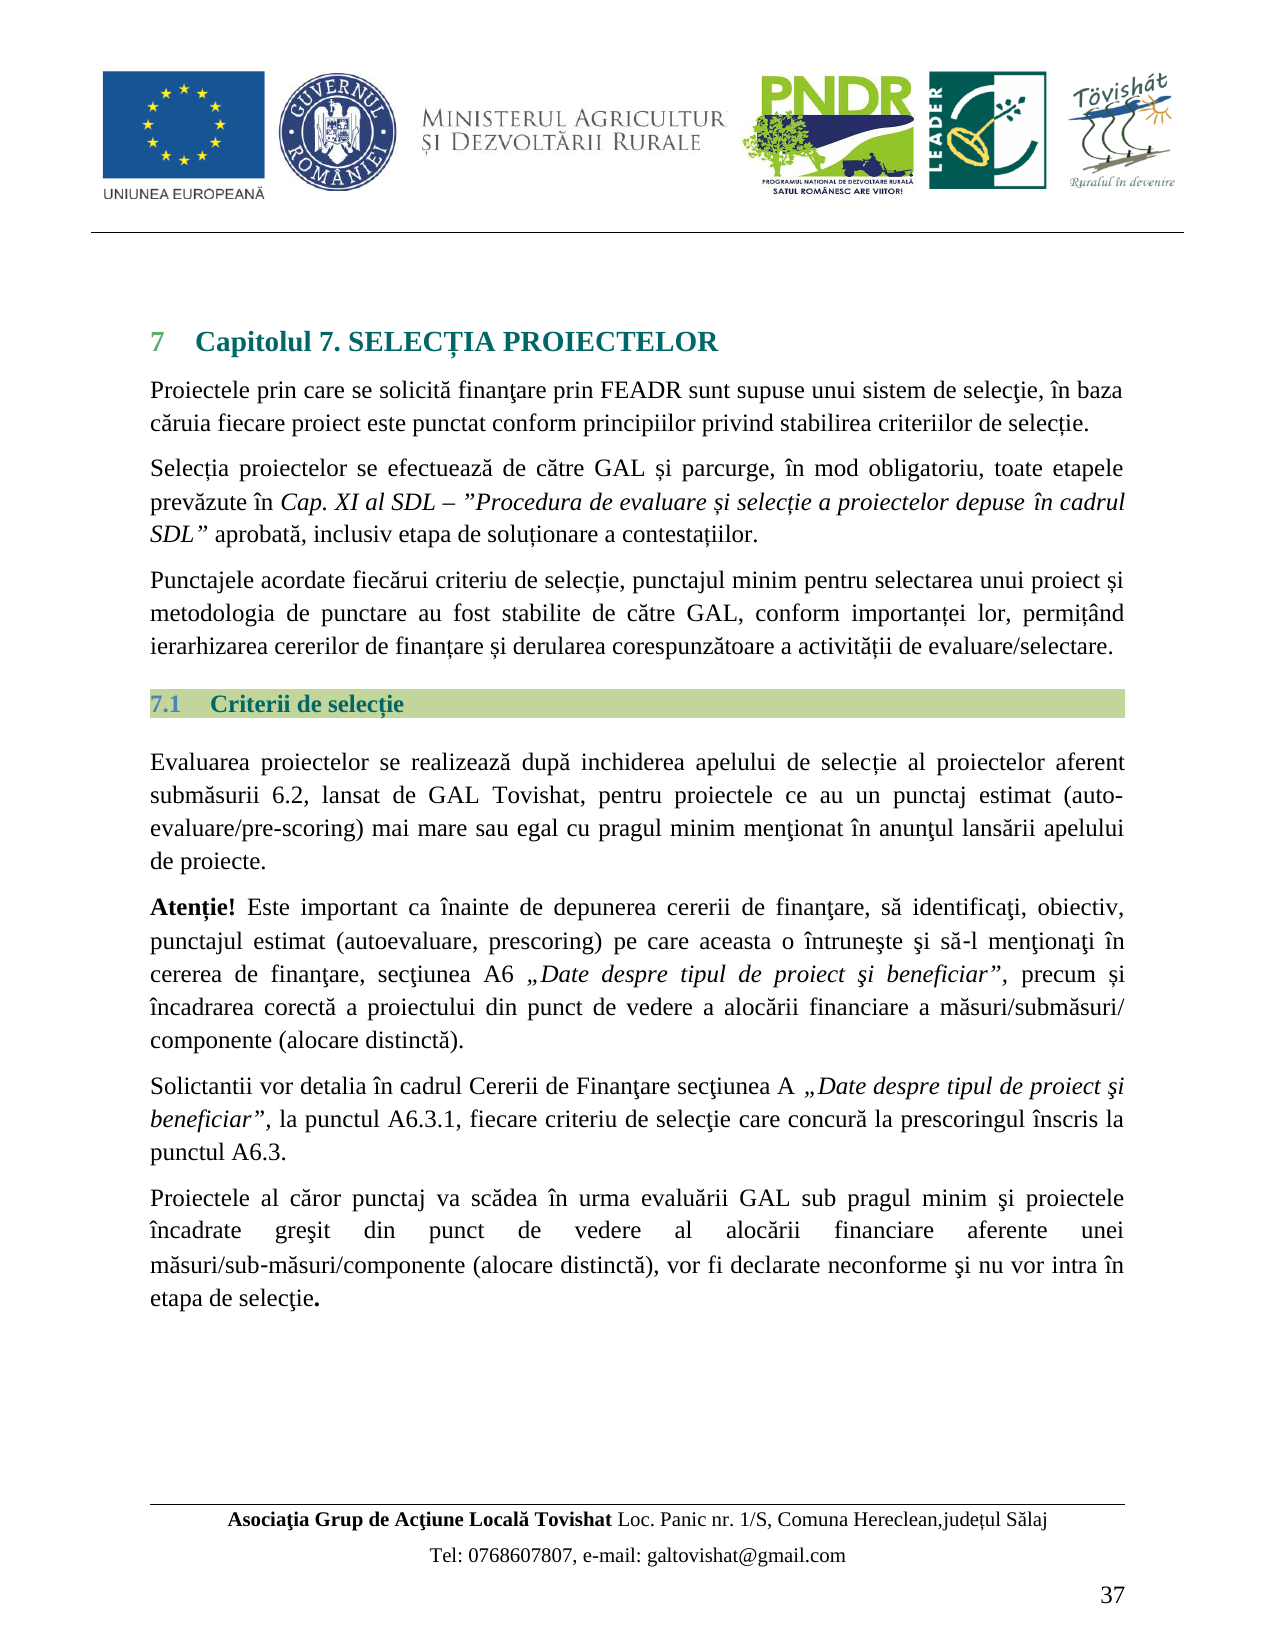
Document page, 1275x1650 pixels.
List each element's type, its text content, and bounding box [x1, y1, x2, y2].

picture [102, 71, 265, 199]
picture [929, 71, 1047, 189]
text Solictantii vor detalia în cadrul Cererii de Finanţare secţiunea A „Date despre tipul de proiect şi beneficiar”, la punctul A6.3.1, fiecare criteriu de selecţie care concură la prescoringul înscris la punctul A6.3. [150, 1071, 1125, 1166]
text Selecția proiectelor se efectuează de către GAL și parcurge, în mod obligatoriu, toate etapele prevăzute în Cap. XI al SDL – ”Procedura de evaluare și selecție a proiectelor depuse în cadrul SDL” aprobată, inclusiv etapa de soluționare a contestațiilor. [150, 453, 1125, 548]
text Evaluarea proiectelor se realizează după inchiderea apelului de selecție al proiectelor aferent submăsurii 6.2, lansat de GAL Tovishat, pentru proiectele ce au un punctaj estimat (auto-evaluare/pre-scoring) mai mare sau egal cu pragul minim menţionat în anunţul lansării apelului de proiecte. [150, 747, 1125, 875]
subtitle Criterii de selecție [150, 689, 1125, 718]
subtitle Capitolul 7. SELECȚIA PROIECTELOR [150, 324, 1125, 357]
text Proiectele al căror punctaj va scădea în urma evaluării GAL sub pragul minim şi proiectele încadrate greşit din punct de vedere al alocării financiare aferente unei măsuri/sub‐măsuri/componente (alocare distinctă), vor fi declarate neconforme şi nu vor intra în etapa de selecţie. [150, 1183, 1125, 1312]
text Punctajele acordate fiecărui criteriu de selecție, punctajul minim pentru selectarea unui proiect și metodologia de punctare au fost stabilite de către GAL, conform importanței lor, permițând ierarhizarea cererilor de finanțare și derularea corespunzătoare a activității de evaluare/selectare. [150, 565, 1125, 660]
text Proiectele prin care se solicită finanţare prin FEADR sunt supuse unui sistem de selecţie, în baza căruia fiecare proiect este punctat conform principiilor privind stabilirea criteriilor de selecție. [150, 375, 1125, 437]
picture [1062, 71, 1180, 189]
text Atenție! Este important ca înainte de depunerea cererii de finanţare, să identificaţi, obiectiv, punctajul estimat (autoevaluare, prescoring) pe care aceasta o întruneşte şi să‐l menţionaţi în cererea de finanţare, secţiunea A6 „Date despre tipul de proiect şi beneficiar”, precum și încadrarea corectă a proiectului din punct de vedere a alocării financiare a măsuri/submăsuri/ componente (alocare distinctă). [150, 892, 1125, 1054]
